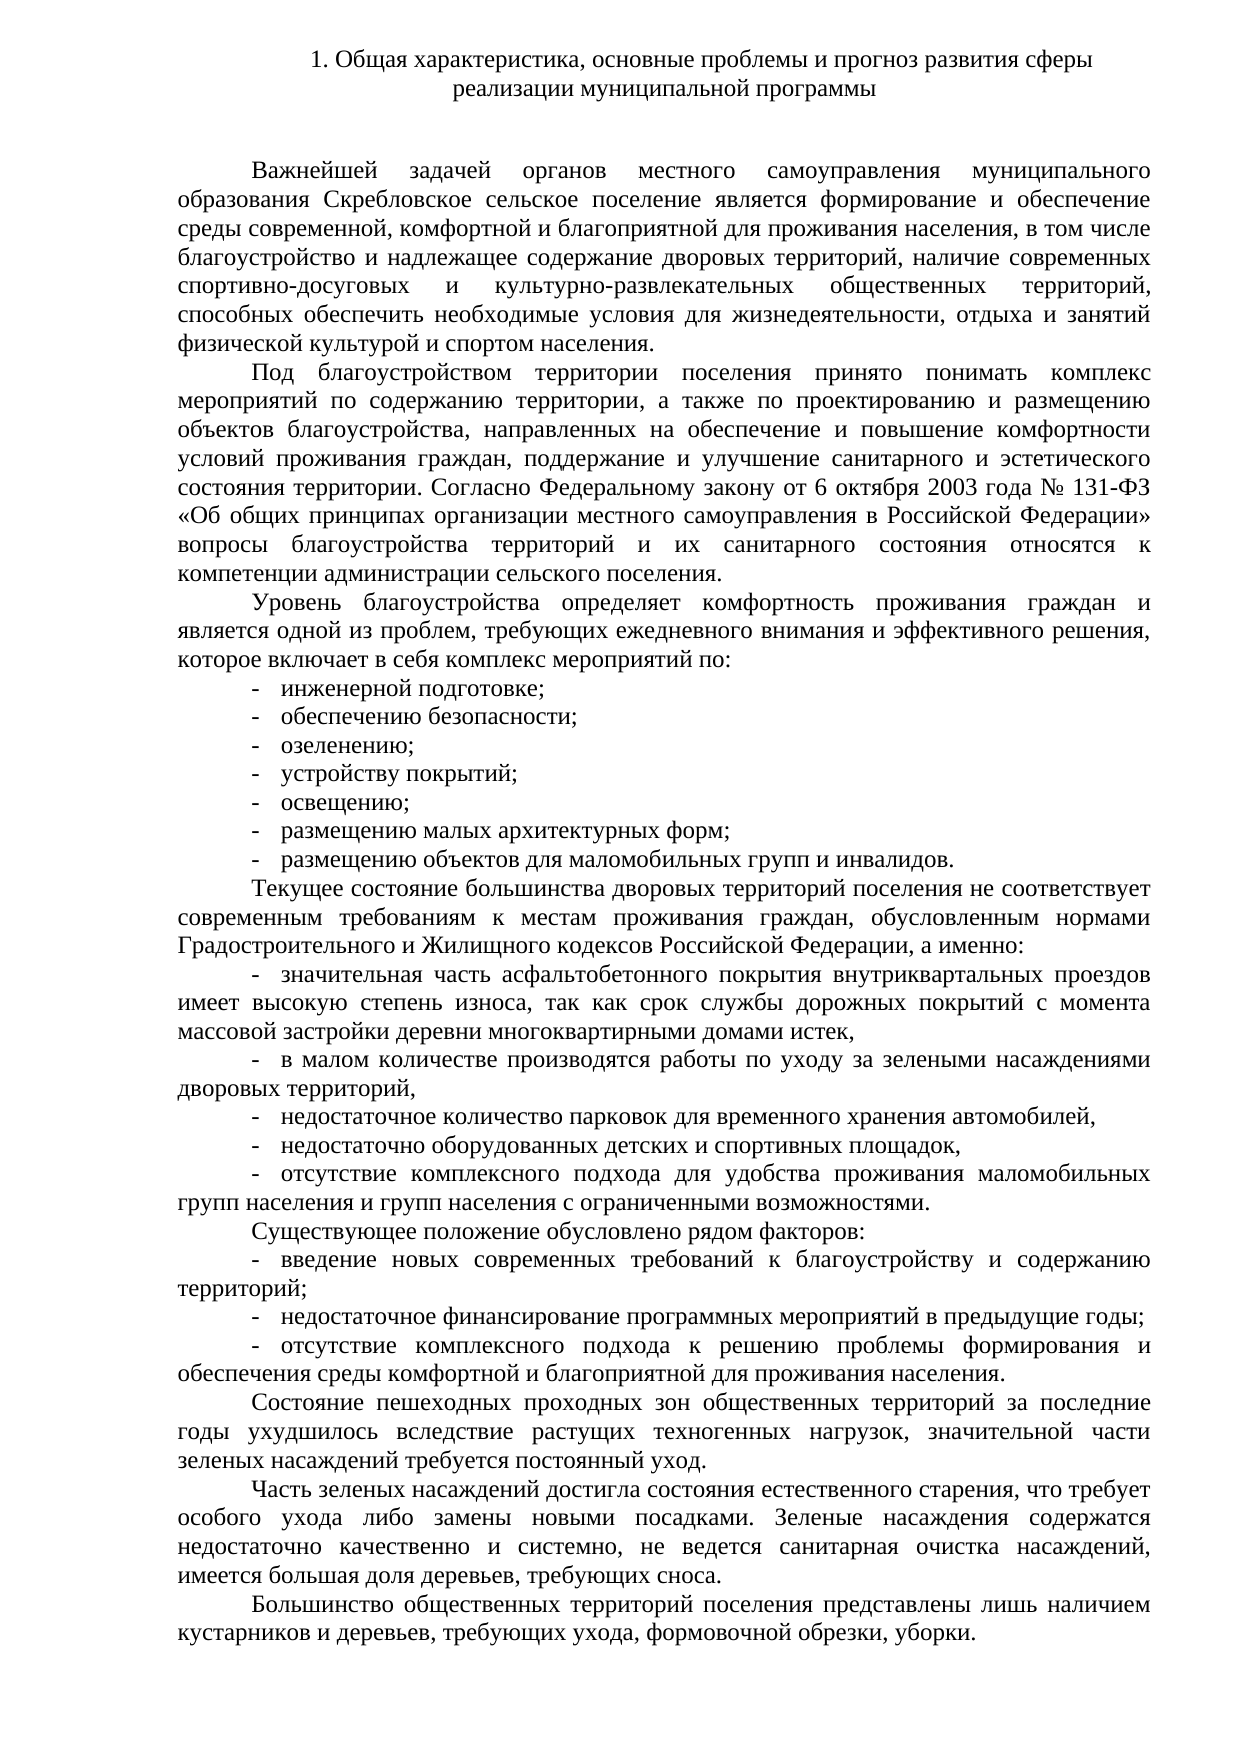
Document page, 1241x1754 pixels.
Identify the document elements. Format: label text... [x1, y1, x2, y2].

list размещению объектов для маломобильных групп и инвалидов. [177, 844, 1152, 873]
list недостаточное финансирование программных мероприятий в предыдущие годы; [177, 1302, 1152, 1330]
list устройству покрытий; [177, 759, 1152, 787]
text Часть зеленых насаждений достигла состояния естественного старения, что требует особого ухода либо замены новыми посадками. Зеленые насаждения содержатся недостаточно качественно и системно, не ведется санитарная очистка насаждений, имеется большая доля деревьев, требующих сноса. [177, 1474, 1152, 1589]
list введение новых современных требований к благоустройству и содержанию территорий; [177, 1245, 1152, 1302]
text Большинство общественных территорий поселения представлены лишь наличием кустарников и деревьев, требующих ухода, формовочной обрезки, уборки. [177, 1589, 1152, 1646]
list размещению малых архитектурных форм; [177, 816, 1152, 844]
text 1. Общая характеристика, основные проблемы и прогноз развития сферы реализации муниципальной программы [177, 44, 1152, 102]
list значительная часть асфальтобетонного покрытия внутриквартальных проездов имеет высокую степень износа, так как срок службы дорожных покрытий с момента массовой застройки деревни многоквартирными домами истек, [177, 959, 1152, 1045]
list озеленению; [177, 730, 1152, 759]
text Под благоустройством территории поселения принято понимать комплекс мероприятий по содержанию территории, а также по проектированию и размещению объектов благоустройства, направленных на обеспечение и повышение комфортности условий проживания граждан, поддержание и улучшение санитарного и эстетического состояния территории. Согласно Федеральному закону от 6 октября 2003 года № 131-ФЗ «Об общих принципах организации местного самоуправления в Российской Федерации» вопросы благоустройства территорий и их санитарного состояния относятся к компетенции администрации сельского поселения. [177, 357, 1152, 587]
list недостаточное количество парковок для временного хранения автомобилей, [177, 1102, 1152, 1130]
list недостаточно оборудованных детских и спортивных площадок, [177, 1130, 1152, 1159]
text Текущее состояние большинства дворовых территорий поселения не соответствует современным требованиям к местам проживания граждан, обусловленным нормами Градостроительного и Жилищного кодексов Российской Федерации, а именно: [177, 873, 1152, 959]
list отсутствие комплексного подхода к решению проблемы формирования и обеспечения среды комфортной и благоприятной для проживания населения. [177, 1330, 1152, 1387]
text Уровень благоустройства определяет комфортность проживания граждан и является одной из проблем, требующих ежедневного внимания и эффективного решения, которое включает в себя комплекс мероприятий по: [177, 587, 1152, 673]
list обеспечению безопасности; [177, 702, 1152, 730]
text Состояние пешеходных проходных зон общественных территорий за последние годы ухудшилось вследствие растущих техногенных нагрузок, значительной части зеленых насаждений требуется постоянный уход. [177, 1387, 1152, 1474]
text Существующее положение обусловлено рядом факторов: [177, 1216, 1152, 1245]
list отсутствие комплексного подхода для удобства проживания маломобильных групп населения и групп населения с ограниченными возможностями. [177, 1159, 1152, 1216]
list в малом количестве производятся работы по уходу за зелеными насаждениями дворовых территорий, [177, 1045, 1152, 1102]
list инженерной подготовке; [177, 673, 1152, 702]
text Важнейшей задачей органов местного самоуправления муниципального образования Скребловское сельское поселение является формирование и обеспечение среды современной, комфортной и благоприятной для проживания населения, в том числе благоустройство и надлежащее содержание дворовых территорий, наличие современных спортивно-досуговых и культурно-развлекательных общественных территорий, способных обеспечить необходимые условия для жизнедеятельности, отдыха и занятий физической культурой и спортом населения. [177, 156, 1152, 357]
list освещению; [177, 787, 1152, 816]
